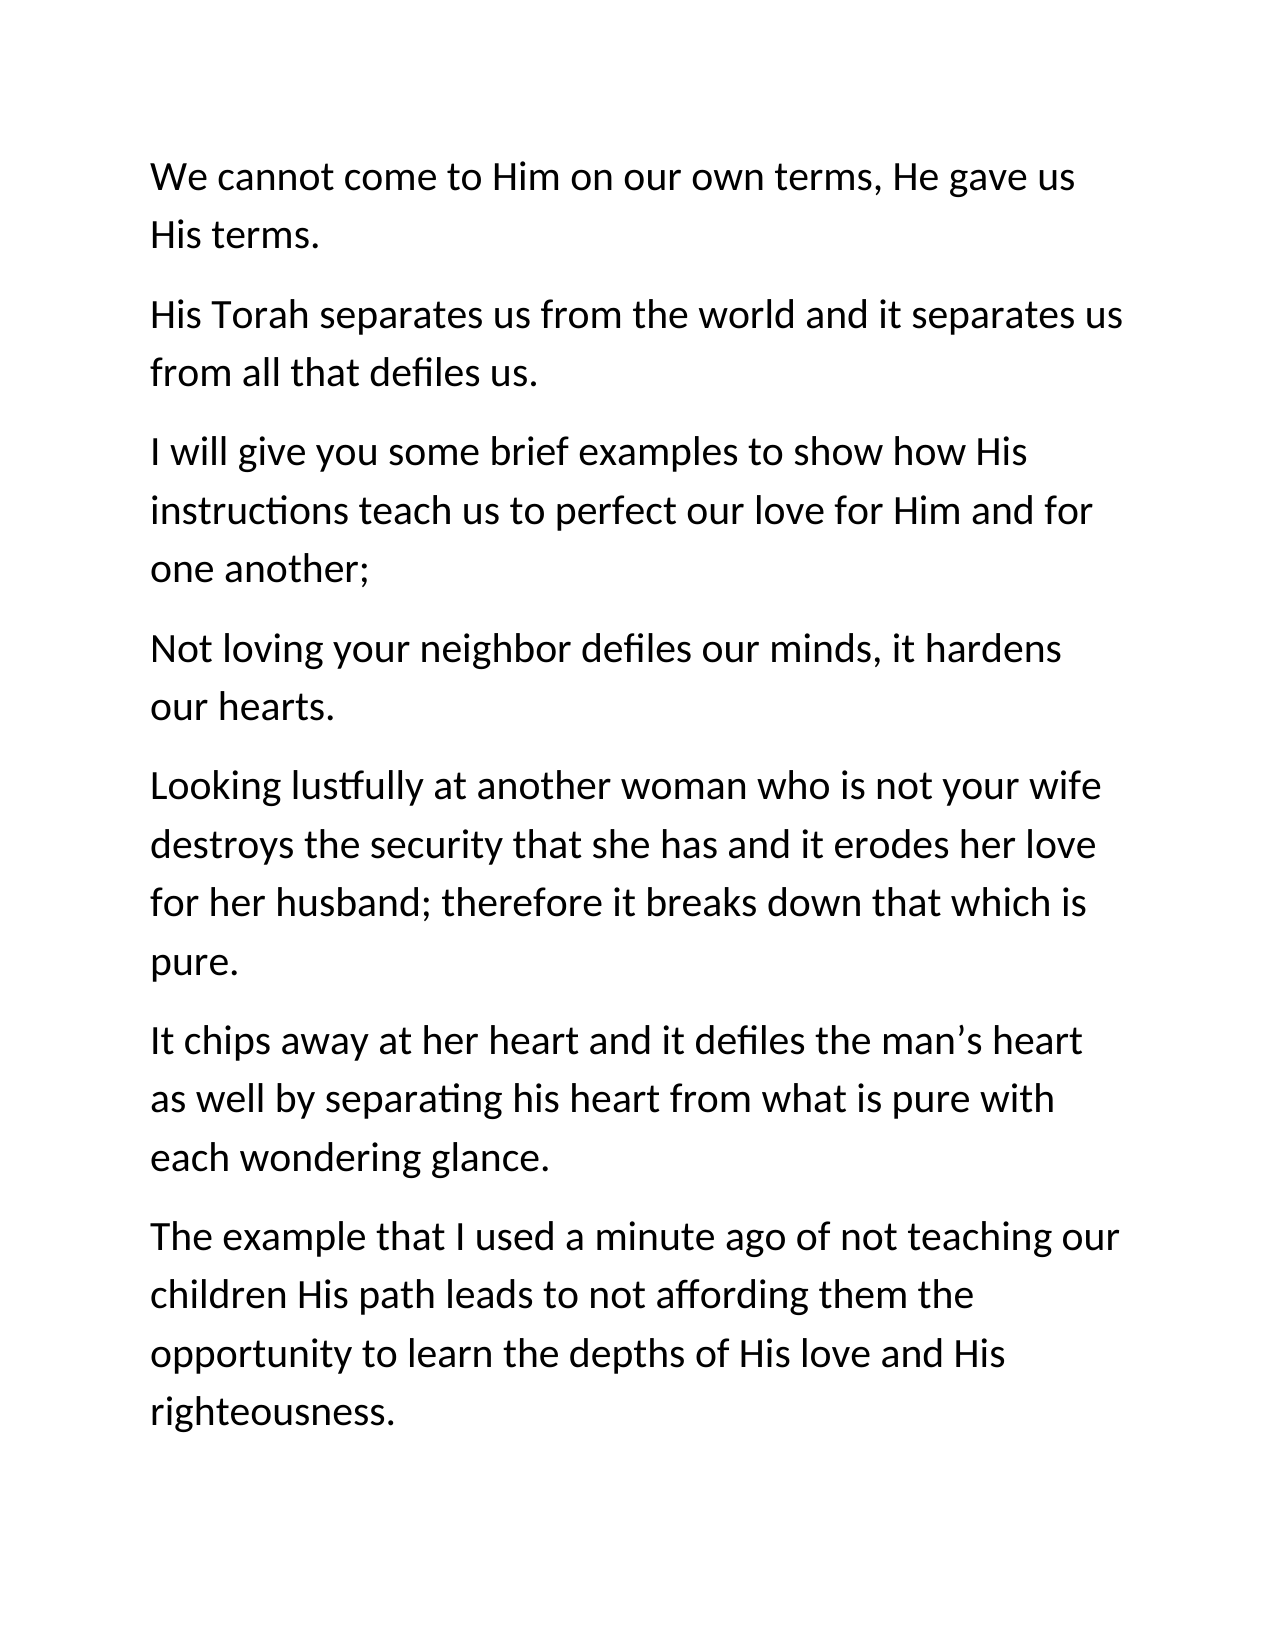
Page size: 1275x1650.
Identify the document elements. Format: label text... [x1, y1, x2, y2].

text The example that I used a minute ago of not teaching our children His path leads to not affording them the opportunity to learn the depths of His love and His righteousness. [150, 1210, 1125, 1436]
text I will give you some brief examples to show how His instructions teach us to perfect our love for Him and for one another; [150, 425, 1125, 593]
text Not loving your neighbor defiles our minds, it hardens our hearts. [150, 622, 1125, 731]
text His Torah separates us from the world and it separates us from all that defiles us. [150, 288, 1125, 397]
text We cannot come to Him on our own terms, He gave us His terms. [150, 150, 1125, 259]
text It chips away at her heart and it defiles the man’s heart as well by separating his heart from what is pure with each wondering glance. [150, 1014, 1125, 1182]
text Looking lustfully at another woman who is not your wife destroys the security that she has and it erodes her love for her husband; therefore it breaks down that which is pure. [150, 759, 1125, 985]
